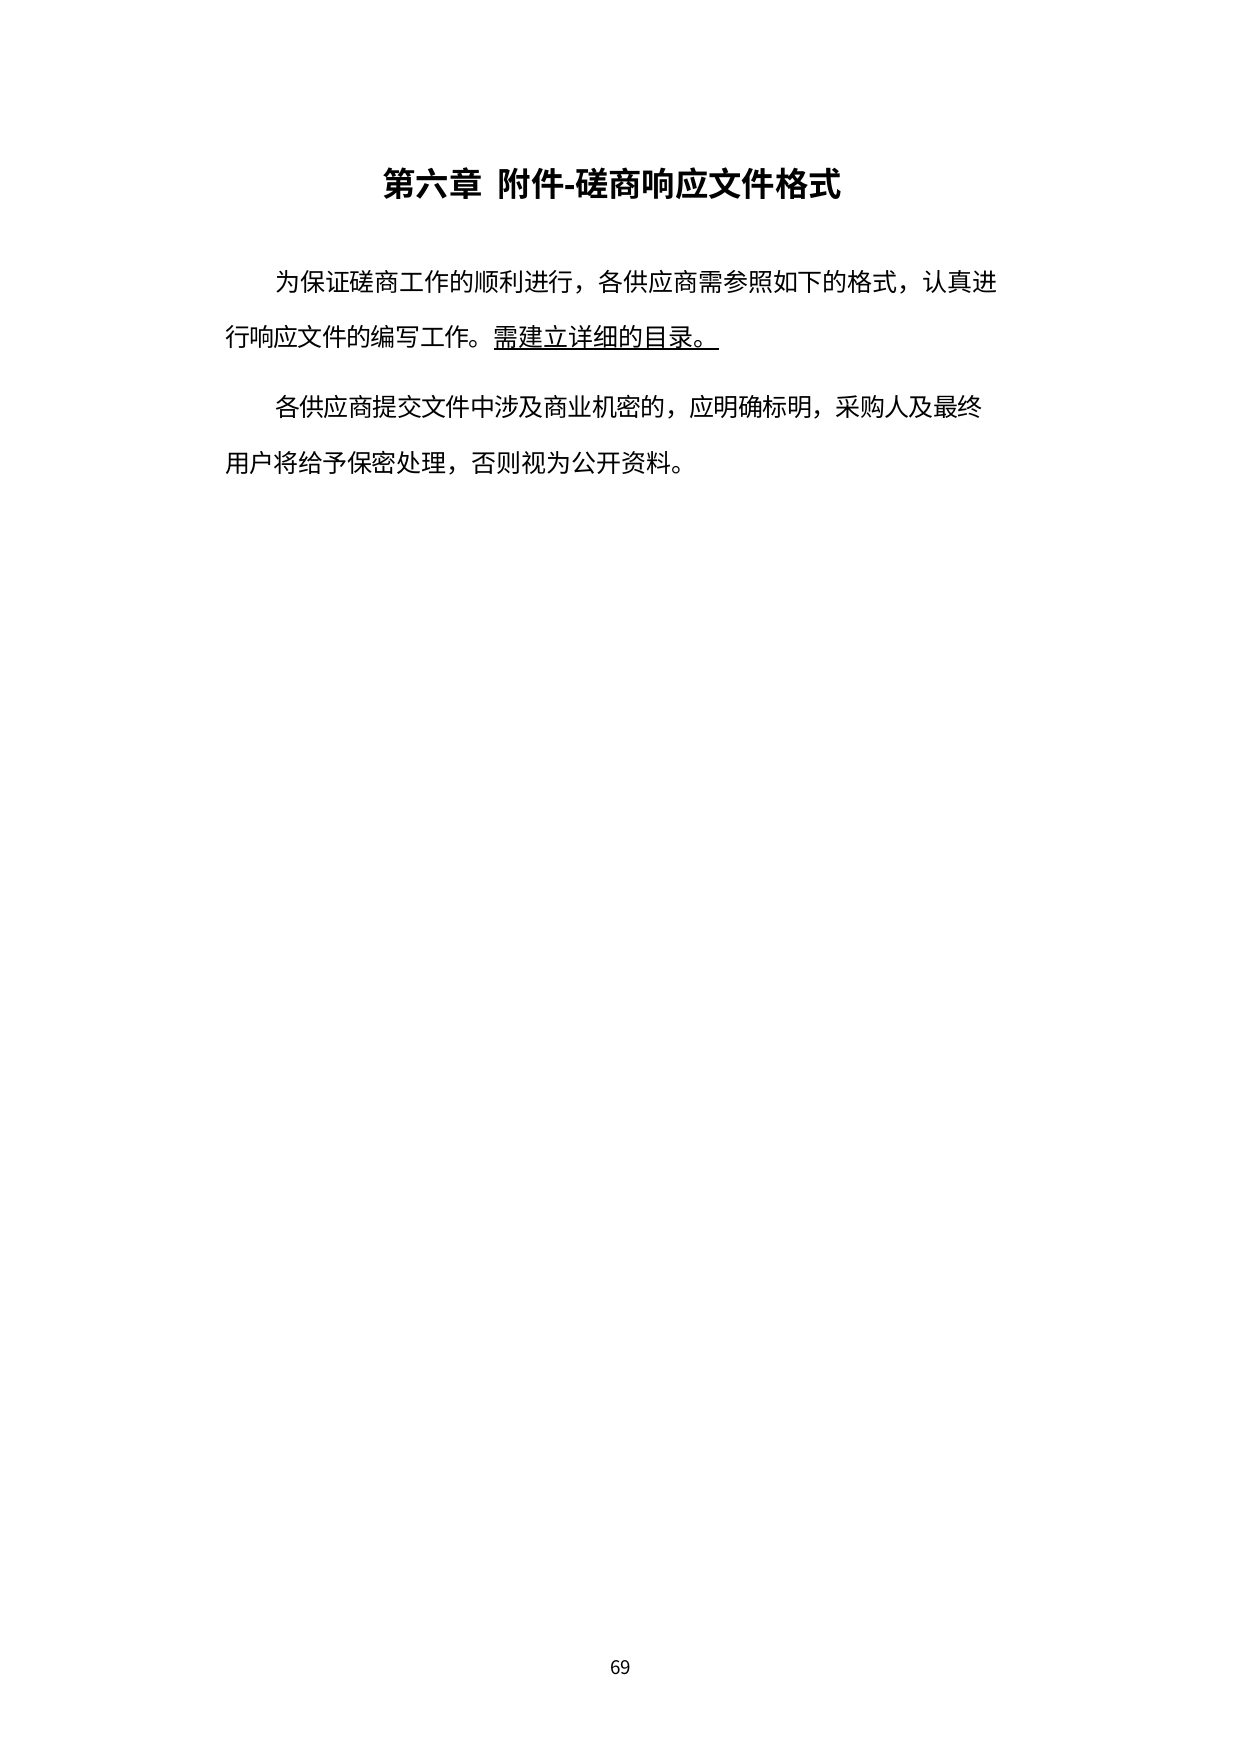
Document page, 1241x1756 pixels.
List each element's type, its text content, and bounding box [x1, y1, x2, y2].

text 为保证磋商工作的顺利进行，各供应商需参照如下的格式，认真进行响应文件的编写工作。需建立详细的目录。 [225, 263, 999, 354]
subtitle 第六章 附件-磋商响应文件格式 [187, 157, 1036, 206]
text 各供应商提交文件中涉及商业机密的，应明确标明，采购人及最终用户将给予保密处理，否则视为公开资料。 [225, 387, 999, 480]
